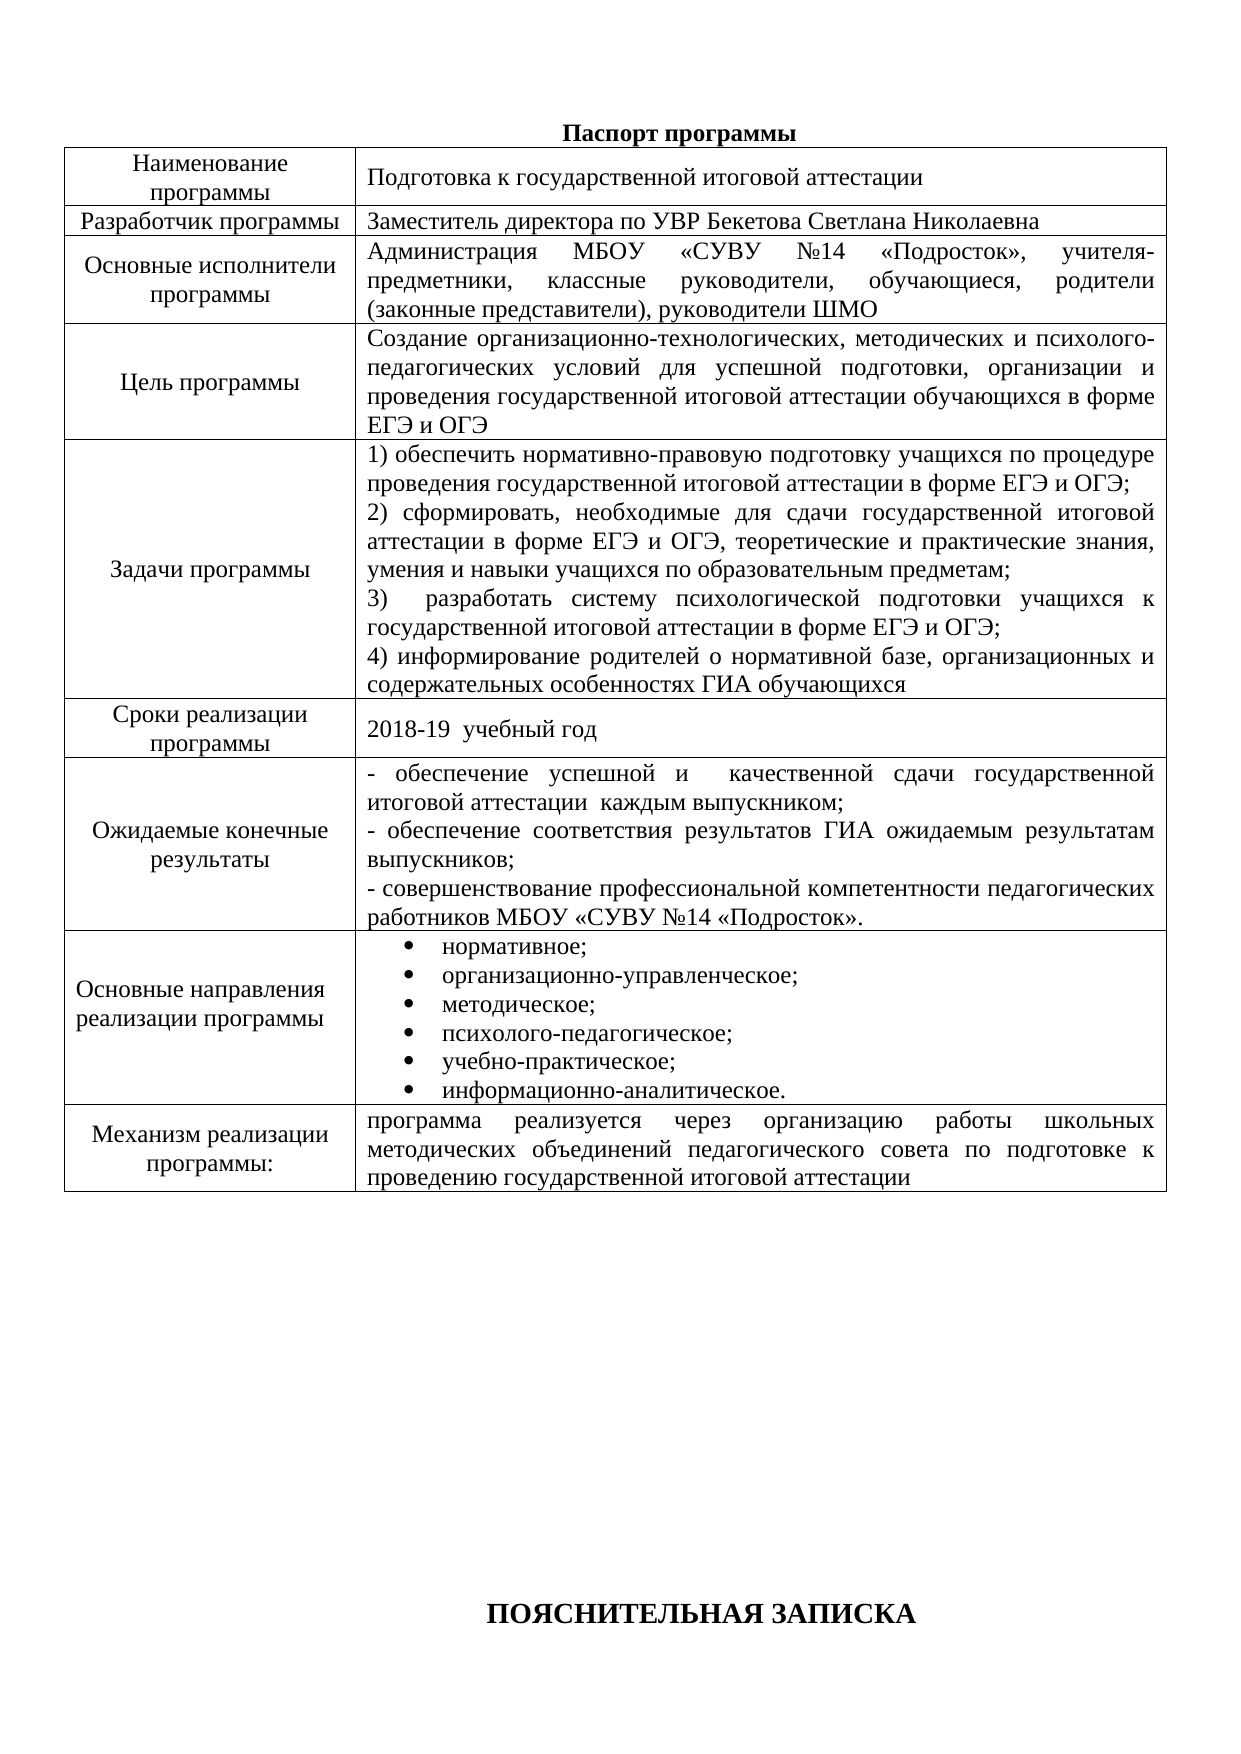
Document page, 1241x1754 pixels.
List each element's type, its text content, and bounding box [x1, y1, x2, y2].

table_cell Заместитель директора по УВР Бекетова Светлана Николаевна [356, 206, 1166, 235]
table_cell Ожидаемые конечные результаты [65, 758, 355, 930]
text ПОЯСНИТЕЛЬНАЯ ЗАПИСКА [177, 1597, 1152, 1630]
table_cell Разработчик программы [65, 206, 355, 235]
table_cell 2018-19 учебный год [356, 699, 1166, 757]
table_cell Администрация МБОУ «СУВУ №14 «Подросток», учителя-предметники, классные руководители, обучающиеся, родители (законные представители), руководители ШМО [356, 236, 1166, 322]
table_cell 1) обеспечить нормативно-правовую подготовку учащихся по процедуре проведения государственной итоговой аттестации в форме ЕГЭ и ОГЭ; 2) сформировать, необходимые для сдачи государственной итоговой аттестации в форме ЕГЭ и ОГЭ, теоретические и практические знания, умения и навыки учащихся по образовательным предметам; 3) разработать систему психологической подготовки учащихся к государственной итоговой аттестации в форме ЕГЭ и ОГЭ; 4) информирование родителей о нормативной базе, организационных и содержательных особенностях ГИА обучающихся [356, 440, 1166, 698]
table_cell Задачи программы [65, 440, 355, 698]
table_cell нормативное; организационно-управленческое; методическое; психолого-педагогическое; учебно-практическое; информационно-аналитическое. [356, 931, 1166, 1104]
table_cell Основные направления реализации программы [65, 931, 355, 1104]
table_cell - обеспечение успешной и качественной сдачи государственной итоговой аттестации каждым выпускником; - обеспечение соответствия результатов ГИА ожидаемым результатам выпускников; - совершенствование профессиональной компетентности педагогических работников МБОУ «СУВУ №14 «Подросток». [356, 758, 1166, 930]
table_cell Создание организационно-технологических, методических и психолого-педагогических условий для успешной подготовки, организации и проведения государственной итоговой аттестации обучающихся в форме ЕГЭ и ОГЭ [356, 324, 1166, 438]
table_cell Механизм реализации программы: [65, 1105, 355, 1191]
table_header Подготовка к государственной итоговой аттестации [356, 148, 1166, 205]
table_header Наименование программы [65, 148, 355, 205]
table_cell программа реализуется через организацию работы школьных методических объединений педагогического совета по подготовке к проведению государственной итоговой аттестации [356, 1105, 1166, 1191]
text Паспорт программы [179, 118, 1161, 147]
table_cell Сроки реализации программы [65, 699, 355, 757]
table_cell Основные исполнители программы [65, 236, 355, 322]
table_cell Цель программы [65, 324, 355, 438]
